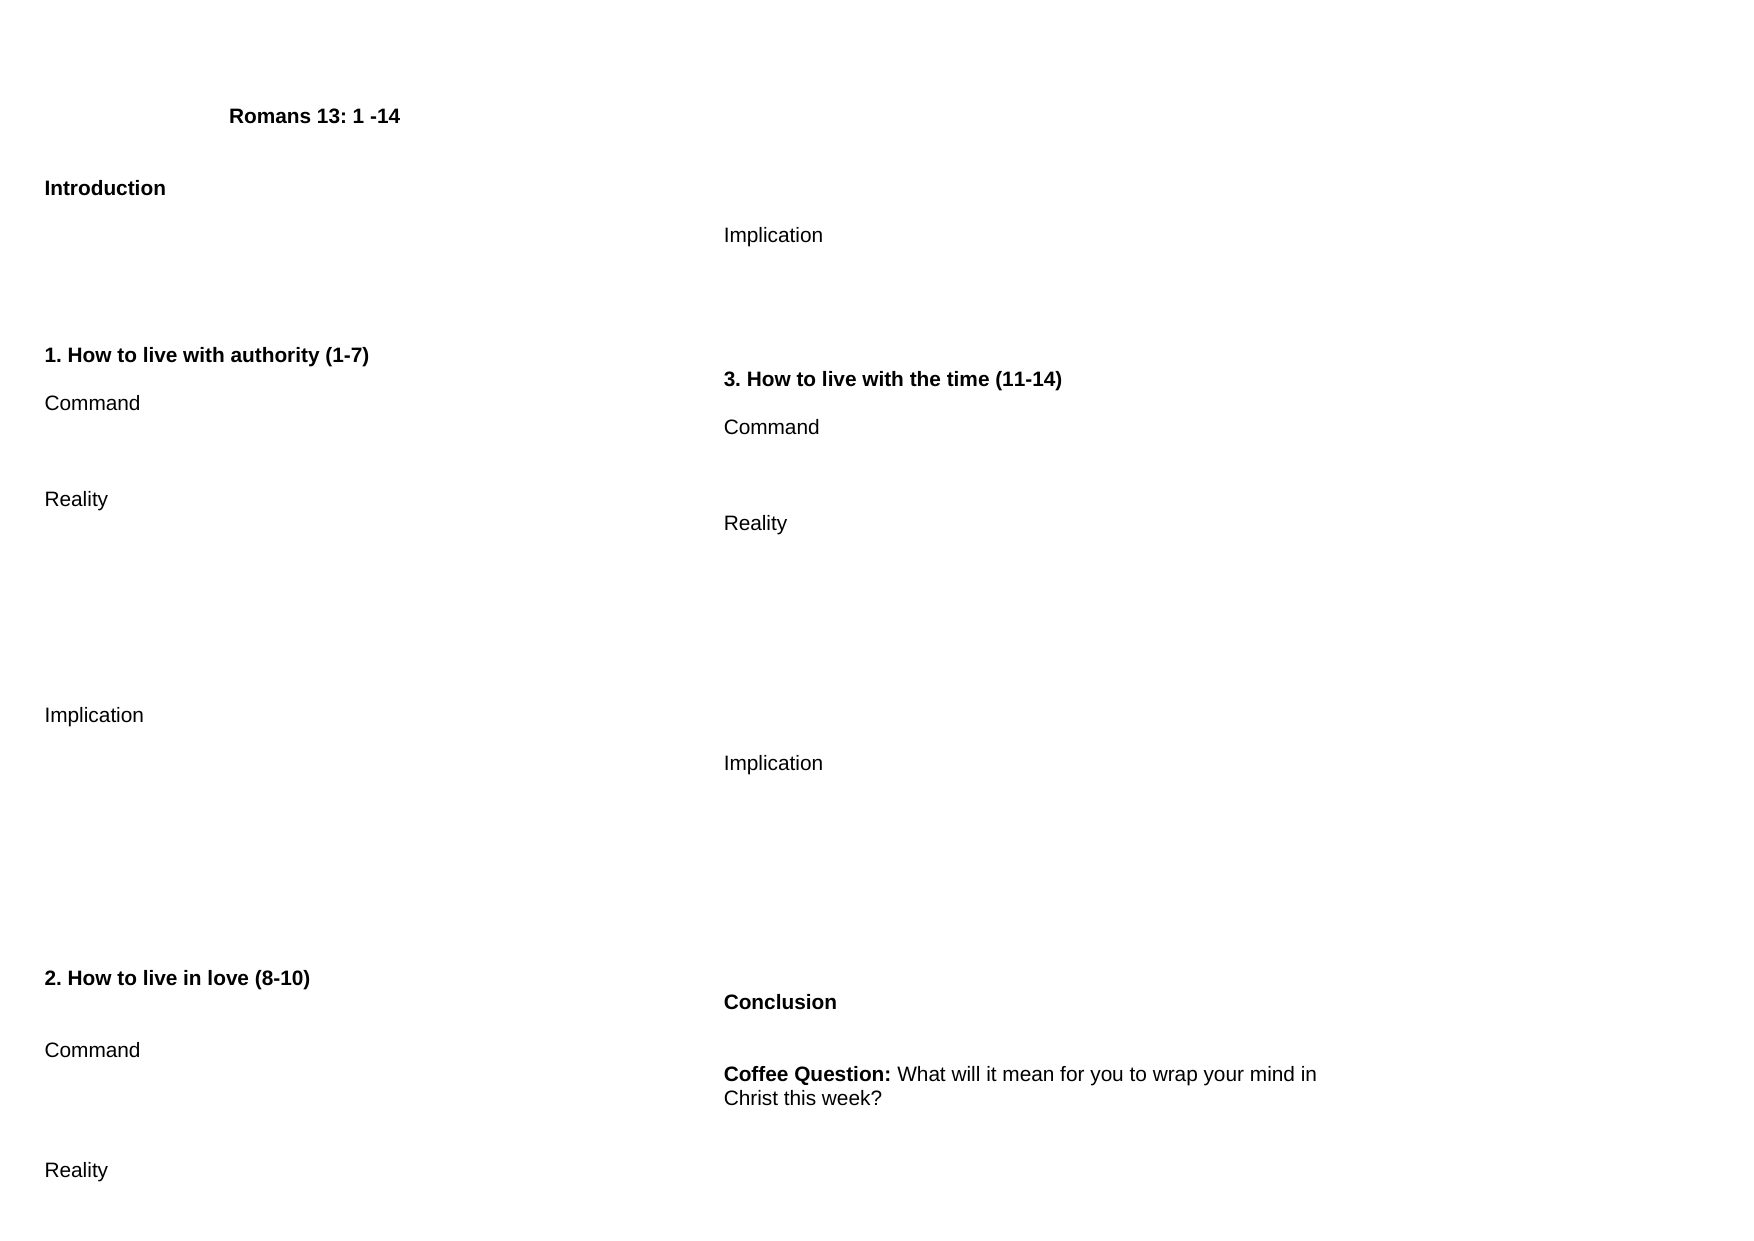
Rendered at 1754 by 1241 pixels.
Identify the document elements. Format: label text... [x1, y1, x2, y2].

text Reality [44, 487, 679, 511]
text Implication [44, 702, 679, 726]
text Coffee Question: What will it mean for you to wrap your mind in Christ this week? [723, 1062, 1358, 1110]
text Conclusion [723, 990, 1358, 1014]
text Command [44, 391, 679, 415]
text Command [723, 415, 1358, 439]
text Implication [723, 750, 1358, 774]
text Introduction [44, 175, 679, 199]
text Reality [44, 1158, 679, 1182]
text 2. How to live in love (8-10) [44, 966, 679, 990]
text Command [44, 1038, 679, 1062]
text Reality [723, 511, 1358, 535]
text 3. How to live with the time (11-14) [723, 367, 1358, 391]
text Implication [723, 223, 1358, 247]
text 1. How to live with authority (1-7) [44, 343, 679, 367]
text Romans 13: 1 -14 [44, 103, 679, 127]
